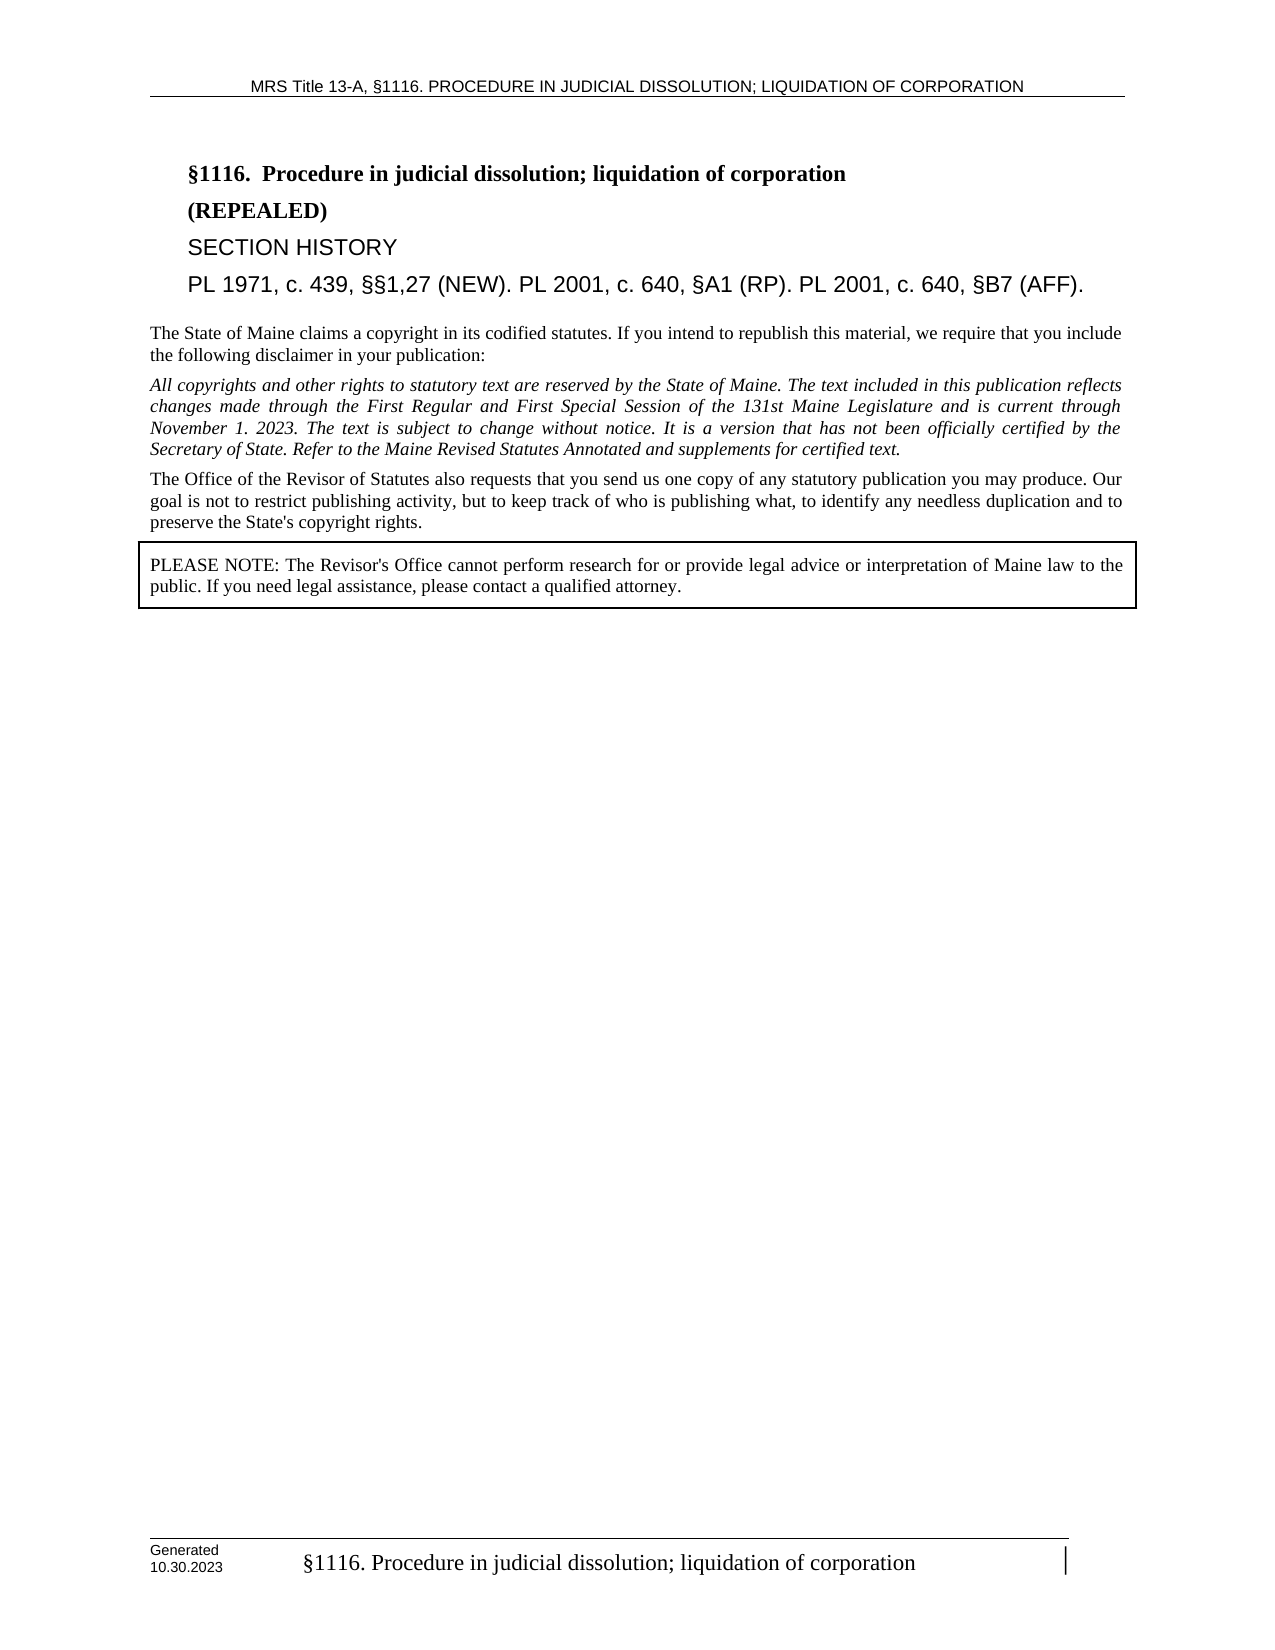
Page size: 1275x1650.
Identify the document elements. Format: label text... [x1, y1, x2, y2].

text (REPEALED) [187, 197, 1125, 223]
text PL 1971, c. 439, §§1,27 (NEW). PL 2001, c. 640, §A1 (RP). PL 2001, c. 640, §B7 (AFF). [187, 271, 1125, 297]
text The State of Maine claims a copyright in its codified statutes. If you intend to republish this material, we require that you include the following disclaimer in your publication: [150, 322, 1125, 365]
text The Office of the Revisor of Statutes also requests that you send us one copy of any statutory publication you may produce. Our goal is not to restrict publishing activity, but to keep track of who is publishing what, to identify any needless duplication and to preserve the State's copyright rights. [150, 468, 1125, 533]
text SECTION HISTORY [187, 234, 1125, 260]
text §1116. Procedure in judicial dissolution; liquidation of corporation [187, 160, 1125, 187]
text All copyrights and other rights to statutory text are reserved by the State of Maine. The text included in this publication reflects changes made through the First Regular and First Special Session of the 131st Maine Legislature and is current through November 1. 2023 . The text is subject to change without notice. It is a version that has not been officially certified by the Secretary of State. Refer to the Maine Revised Statutes Annotated and supplements for certified text. [150, 373, 1125, 460]
text PLEASE NOTE: The Revisor's Office cannot perform research for or provide legal advice or interpretation of Maine law to the public. If you need legal assistance, please contact a qualified attorney. [140, 543, 1135, 607]
